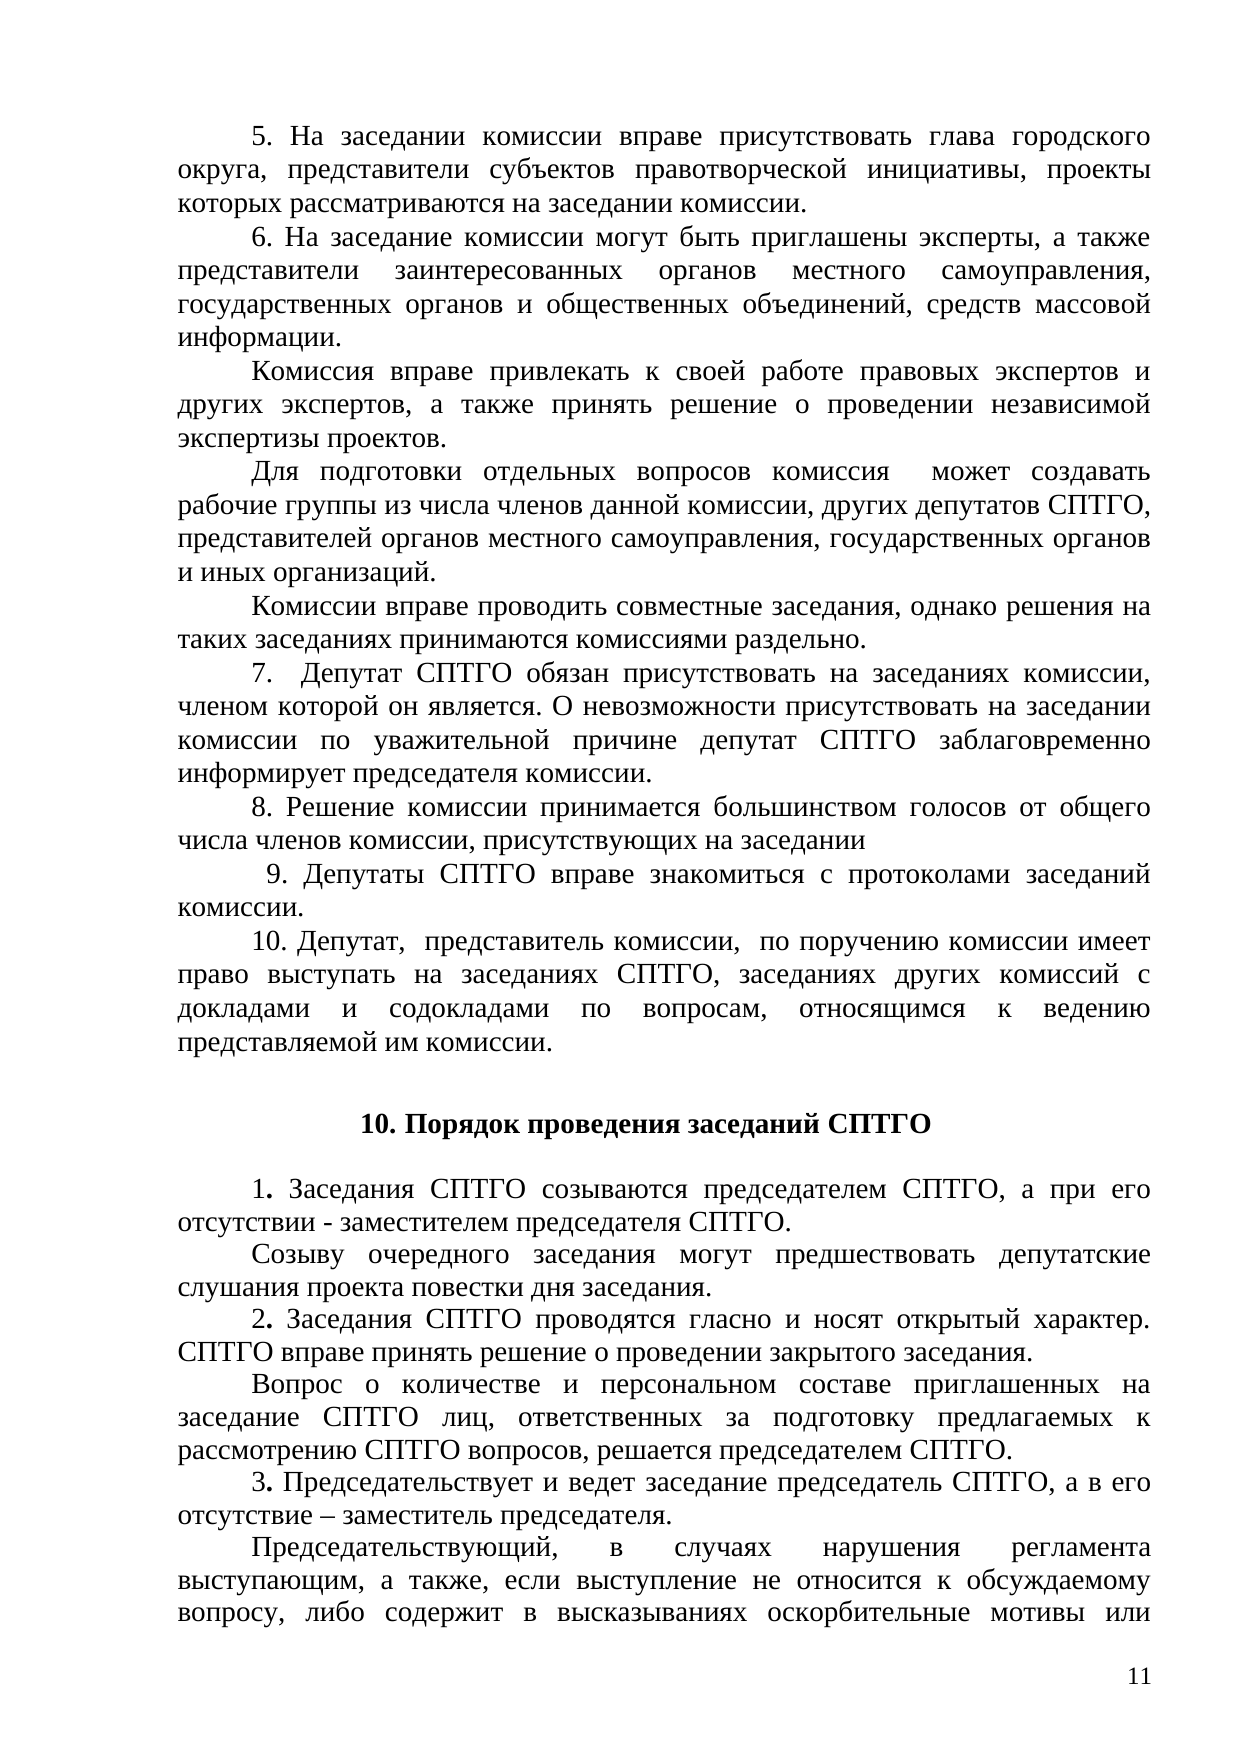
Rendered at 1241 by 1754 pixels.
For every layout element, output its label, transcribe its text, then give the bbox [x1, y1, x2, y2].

list Порядок проведения заседаний СПТГО [140, 1107, 1152, 1140]
text 3. Председательствует и ведет заседание председатель СПТГО, а в его отсутствие – заместитель председателя. [177, 1465, 1152, 1530]
text Комиссия вправе привлекать к своей работе правовых экспертов и других экспертов, а также принять решение о проведении независимой экспертизы проектов. [177, 353, 1152, 453]
text Созыву очередного заседания могут предшествовать депутатские слушания проекта повестки дня заседания. [177, 1237, 1152, 1302]
text 9. Депутаты СПТГО вправе знакомиться с протоколами заседаний комиссии. [177, 856, 1152, 923]
text 10. Депутат, представитель комиссии, по поручению комиссии имеет право выступать на заседаниях СПТГО, заседаниях других комиссий с докладами и содокладами по вопросам, относящимся к ведению представляемой им комиссии. [177, 923, 1152, 1057]
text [177, 1530, 1152, 1628]
text 5. На заседании комиссии вправе присутствовать глава городского округа, представители субъектов правотворческой инициативы, проекты которых рассматриваются на заседании комиссии. [177, 118, 1152, 219]
text Вопрос о количестве и персональном составе приглашенных на заседание СПТГО лиц, ответственных за подготовку предлагаемых к рассмотрению СПТГО вопросов, решается председателем СПТГО. [177, 1368, 1152, 1465]
text 7. Депутат СПТГО обязан присутствовать на заседаниях комиссии, членом которой он является. О невозможности присутствовать на заседании комиссии по уважительной причине депутат СПТГО заблаговременно информирует председателя комиссии. [177, 655, 1152, 789]
text 2. Заседания СПТГО проводятся гласно и носят открытый характер. СПТГО вправе принять решение о проведении закрытого заседания. [177, 1302, 1152, 1368]
text 1. Заседания СПТГО созываются председателем СПТГО, а при его отсутствии - заместителем председателя СПТГО. [177, 1172, 1152, 1237]
text Комиссии вправе проводить совместные заседания, однако решения на таких заседаниях принимаются комиссиями раздельно. [177, 588, 1152, 655]
text 6. На заседание комиссии могут быть приглашены эксперты, а также представители заинтересованных органов местного самоуправления, государственных органов и общественных объединений, средств массовой информации. [177, 219, 1152, 353]
text Для подготовки отдельных вопросов комиссия может создавать рабочие группы из числа членов данной комиссии, других депутатов СПТГО, представителей органов местного самоуправления, государственных органов и иных организаций. [177, 453, 1152, 588]
text 8. Решение комиссии принимается большинством голосов от общего числа членов комиссии, присутствующих на заседании [177, 789, 1152, 856]
